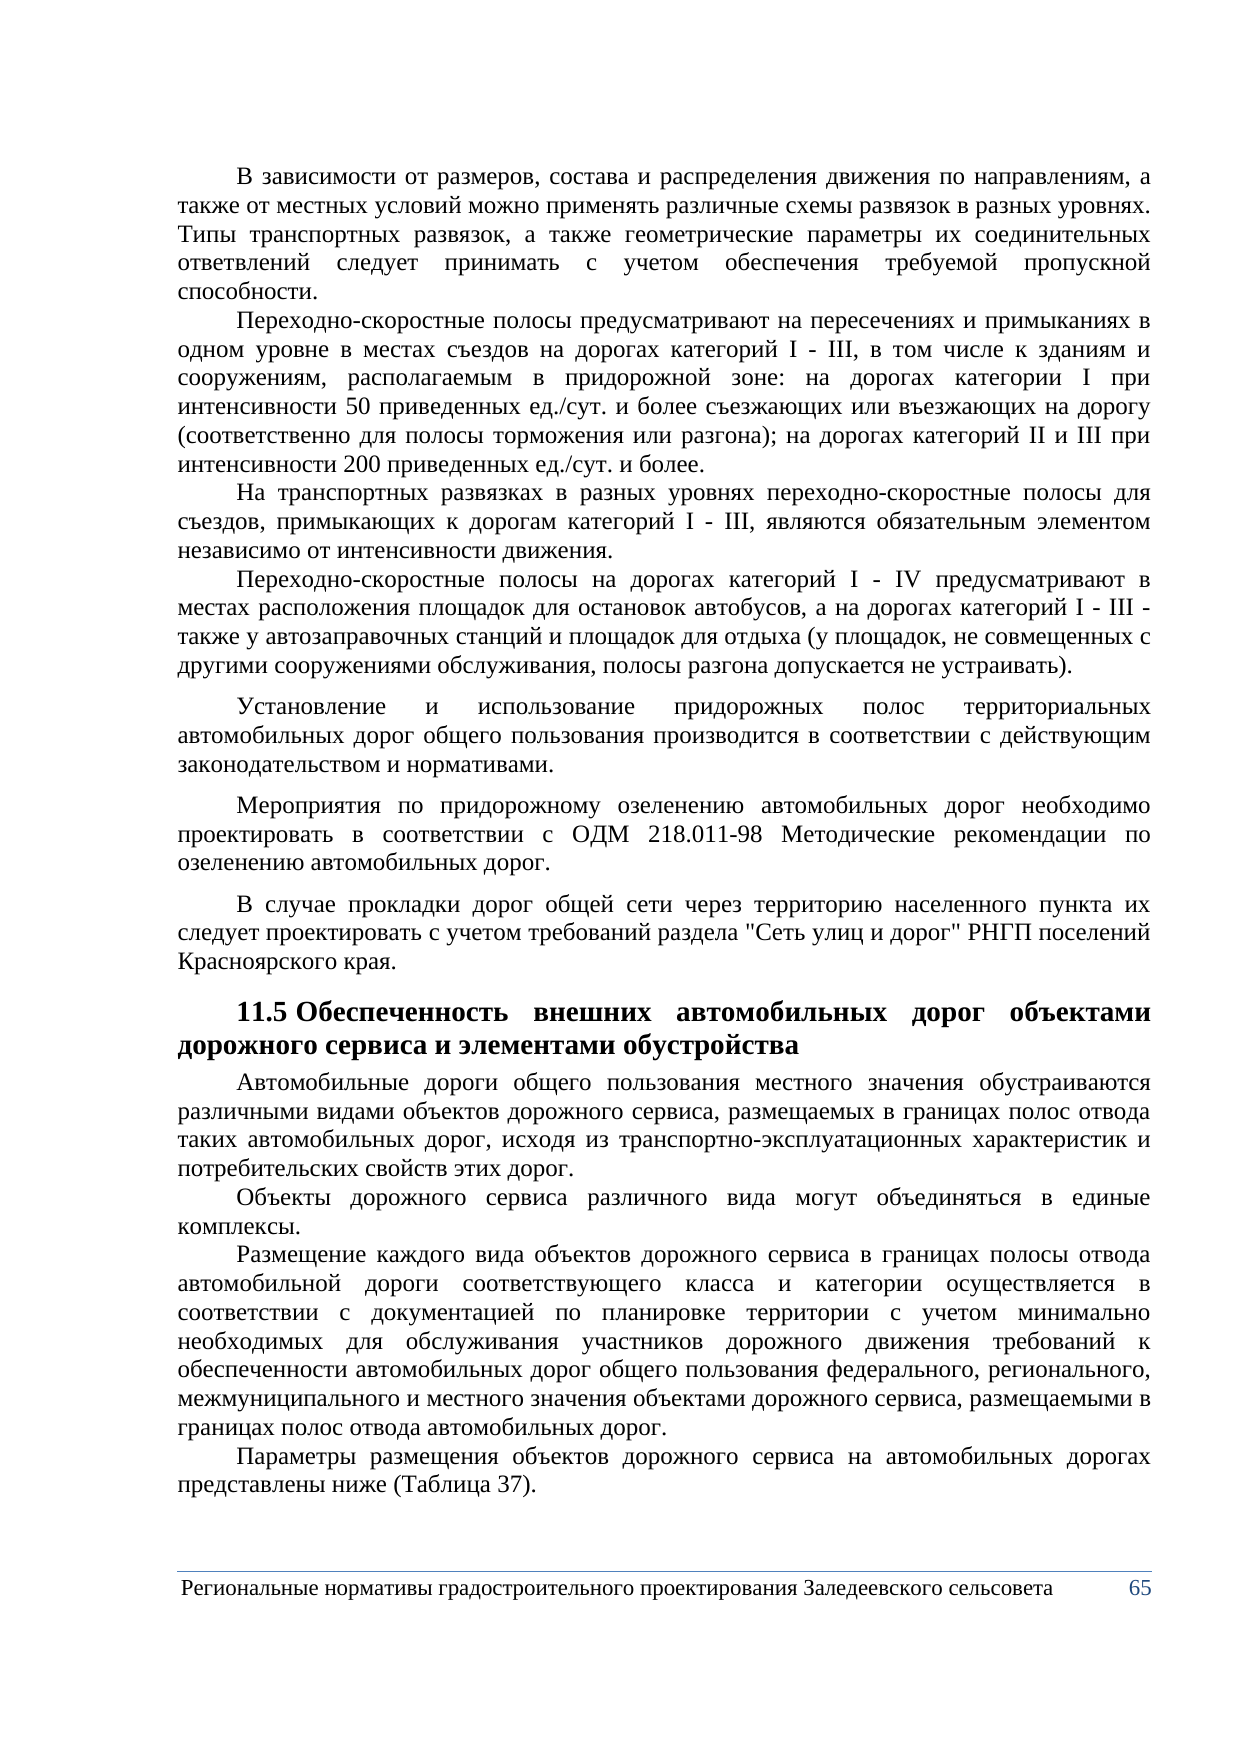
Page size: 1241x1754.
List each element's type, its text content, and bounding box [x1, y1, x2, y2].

text Переходно-скоростные полосы на дорогах категорий I - IV предусматривают в местах расположения площадок для остановок автобусов, а на дорогах категорий I - III - также у автозаправочных станций и площадок для отдыха (у площадок, не совмещенных с другими сооружениями обслуживания, полосы разгона допускается не устраивать). [177, 564, 1152, 679]
text Автомобильные дороги общего пользования местного значения обустраиваются различными видами объектов дорожного сервиса, размещаемых в границах полос отвода таких автомобильных дорог, исходя из транспортно-эксплуатационных характеристик и потребительских свойств этих дорог. [177, 1067, 1152, 1182]
text В зависимости от размеров, состава и распределения движения по направлениям, а также от местных условий можно применять различные схемы развязок в разных уровнях. Типы транспортных развязок, а также геометрические параметры их соединительных ответвлений следует принимать с учетом обеспечения требуемой пропускной способности. [177, 161, 1152, 305]
text На транспортных развязках в разных уровнях переходно-скоростные полосы для съездов, примыкающих к дорогам категорий I - III, являются обязательным элементом независимо от интенсивности движения. [177, 477, 1152, 564]
text Переходно-скоростные полосы предусматривают на пересечениях и примыканиях в одном уровне в местах съездов на дорогах категорий I - III, в том числе к зданиям и сооружениям, располагаемым в придорожной зоне: на дорогах категории I при интенсивности 50 приведенных ед./сут. и более съезжающих или въезжающих на дорогу (соответственно для полосы торможения или разгона); на дорогах категорий II и III при интенсивности 200 приведенных ед./сут. и более. [177, 305, 1152, 477]
text В случае прокладки дорог общей сети через территорию населенного пункта их следует проектировать с учетом требований раздела "Сеть улиц и дорог" РНГП поселений Красноярского края. [177, 889, 1152, 975]
text Объекты дорожного сервиса различного вида могут объединяться в единые комплексы. [177, 1182, 1152, 1239]
text Мероприятия по придорожному озеленению автомобильных дорог необходимо проектировать в соответствии с ОДМ 218.011-98 Методические рекомендации по озеленению автомобильных дорог. [177, 790, 1152, 876]
text Размещение каждого вида объектов дорожного сервиса в границах полосы отвода автомобильной дороги соответствующего класса и категории осуществляется в соответствии с документацией по планировке территории с учетом минимально необходимых для обслуживания участников дорожного движения требований к обеспеченности автомобильных дорог общего пользования федерального, регионального, межмуниципального и местного значения объектами дорожного сервиса, размещаемыми в границах полос отвода автомобильных дорог. [177, 1239, 1152, 1441]
subtitle Обеспеченность внешних автомобильных дорог объектами дорожного сервиса и элементами обустройства [177, 994, 1152, 1061]
text Установление и использование придорожных полос территориальных автомобильных дорог общего пользования производится в соответствии с действующим законодательством и нормативами. [177, 691, 1152, 777]
text Параметры размещения объектов дорожного сервиса на автомобильных дорогах представлены ниже (Таблица 37). [177, 1441, 1152, 1498]
